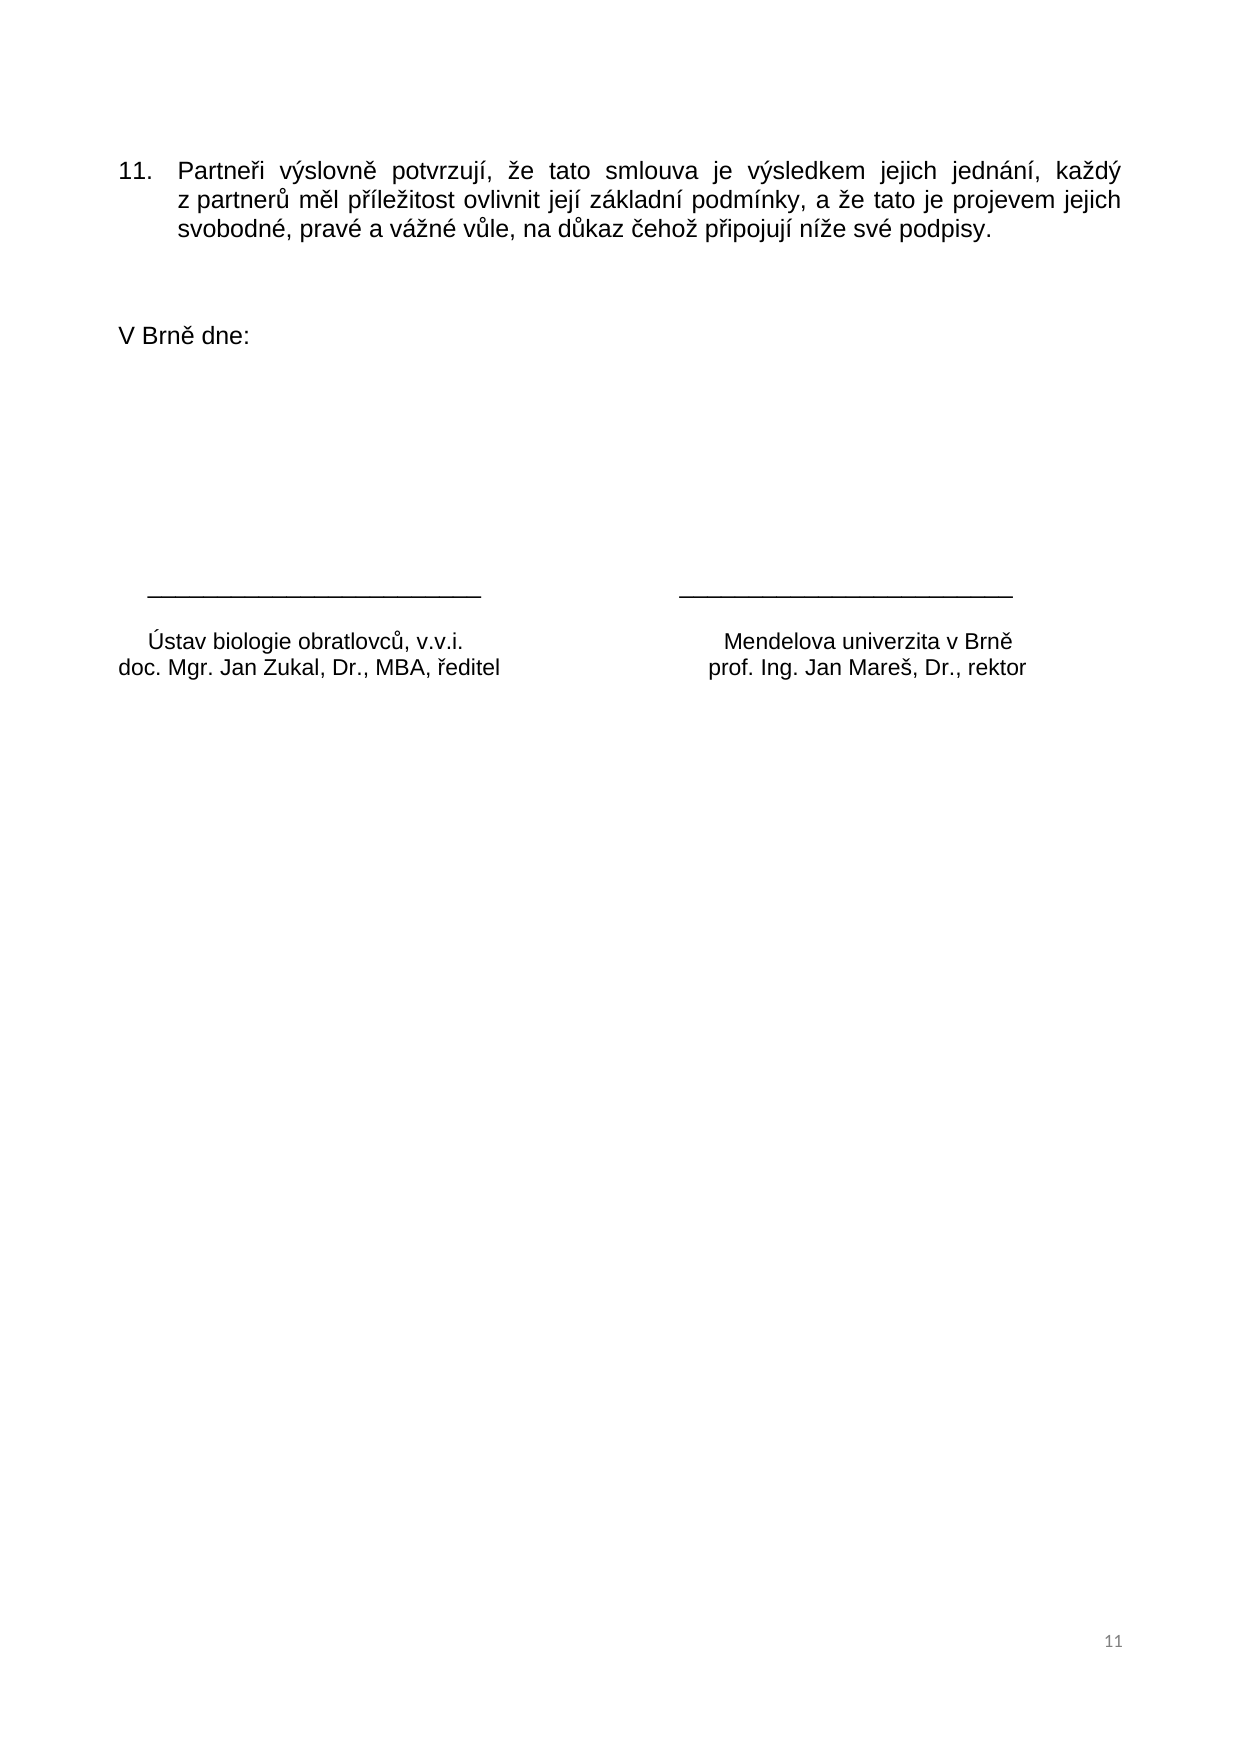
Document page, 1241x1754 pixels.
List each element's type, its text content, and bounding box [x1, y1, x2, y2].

text V Brně dne: [118, 321, 1119, 350]
text Ústav biologie obratlovců, v.v.i. Mendelova univerzita v Brně [148, 628, 1120, 654]
text ________________________ ________________________ [148, 571, 1123, 599]
list Partneři výslovně potvrzují, že tato smlouva je výsledkem jejich jednání, každý z partnerů měl příležitost ovlivnit její základní podmínky, a že tato je projevem jejich svobodné, pravé a vážné vůle, na důkaz čehož připojují níže své podpisy. [118, 156, 1123, 242]
text doc. Mgr. Jan Zukal, Dr., MBA, ředitel prof. Ing. Jan Mareš, Dr., rektor [118, 654, 1123, 681]
